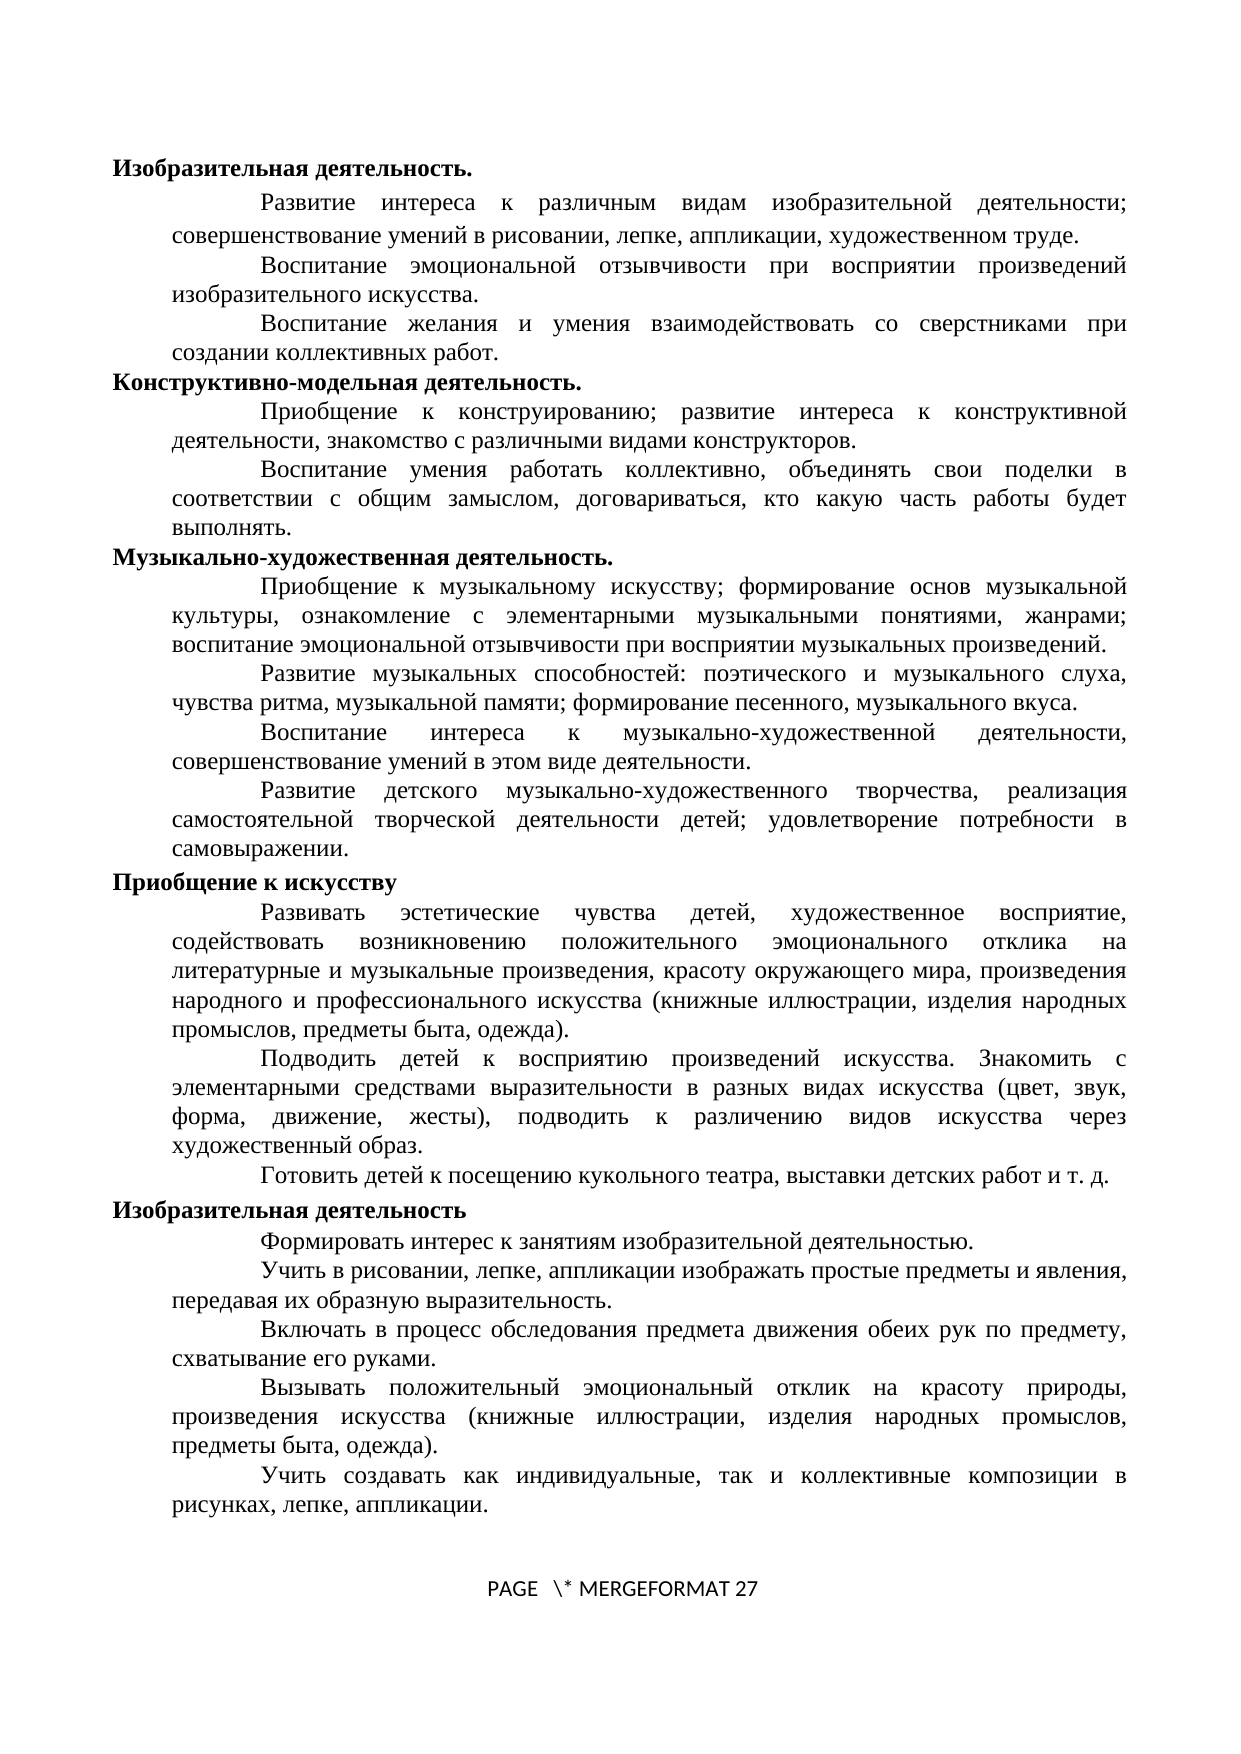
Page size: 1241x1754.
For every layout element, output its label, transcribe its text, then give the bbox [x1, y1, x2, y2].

text Изобразительная деятельность [112, 1189, 1128, 1226]
text Приобщение к конструированию; развитие интереса к конструктивной деятельности, знакомство с различными видами конструкторов. [172, 396, 1128, 454]
text Приобщение к музыкальному искусству; формирование основ музыкальной культуры, ознакомление с элементарными музыкальными понятиями, жанрами; воспитание эмоциональной отзывчивости при восприятии музыкальных произведений. [172, 571, 1128, 658]
text Приобщение к искусству [112, 862, 1128, 897]
text Конструктивно-модельная деятельность. [112, 367, 1128, 396]
text Развитие интереса к различным видам изобразительной деятельности; совершенствование умений в рисовании, лепке, аппликации, художественном труде. [172, 183, 1128, 250]
text Подводить детей к восприятию произведений искусства. Знакомить с элементарными средствами выразительности в разных видах искусства (цвет, звук, форма, движение, жесты), подводить к различению видов искусства через художественный образ. [172, 1043, 1128, 1160]
text Вызывать положительный эмоциональный отклик на красоту природы, произведения искусства (книжные иллюстрации, изделия народных промыслов, предметы быта, одежда). [172, 1372, 1128, 1460]
text Развитие детского музыкально-художественного творчества, реализация самостоятельной творческой деятельности детей; удовлетворение потребности в самовыражении. [172, 775, 1128, 862]
text Учить создавать как индивидуальные, так и коллективные композиции в рисунках, лепке, аппликации. [172, 1460, 1128, 1518]
text Развивать эстетические чувства детей, художественное восприятие, содействовать возникновению положительного эмоционального отклика на литературные и музыкальные произведения, красоту окружающего мира, произведения народного и профессионального искусства (книжные иллюстрации, изделия народных промыслов, предметы быта, одежда). [172, 897, 1128, 1043]
text Учить в рисовании, лепке, аппликации изображать простые предметы и явления, передавая их образную выразительность. [172, 1256, 1128, 1314]
text Воспитание интереса к музыкально-художественной деятельности, совершенствование умений в этом виде деятельности. [172, 717, 1128, 775]
text Музыкально-художественная деятельность. [112, 542, 1128, 571]
text Формировать интерес к занятиям изобразительной деятельностью. [172, 1226, 1128, 1256]
text Изобразительная деятельность. [112, 150, 1128, 183]
text Воспитание умения работать коллективно, объединять свои поделки в соответствии с общим замыслом, договариваться, кто какую часть работы будет выполнять. [172, 454, 1128, 542]
text Готовить детей к посещению кукольного театра, выставки детских работ и т. д. [172, 1160, 1128, 1189]
text Развитие музыкальных способностей: поэтического и музыкального слуха, чувства ритма, музыкальной памяти; формирование песенного, музыкального вкуса. [172, 658, 1128, 717]
text Воспитание желания и умения взаимодействовать со сверстниками при создании коллективных работ. [172, 308, 1128, 367]
text Включать в процесс обследования предмета движения обеих рук по предмету, схватывание его руками. [172, 1314, 1128, 1372]
text Воспитание эмоциональной отзывчивости при восприятии произведений изобразительного искусства. [172, 250, 1128, 308]
